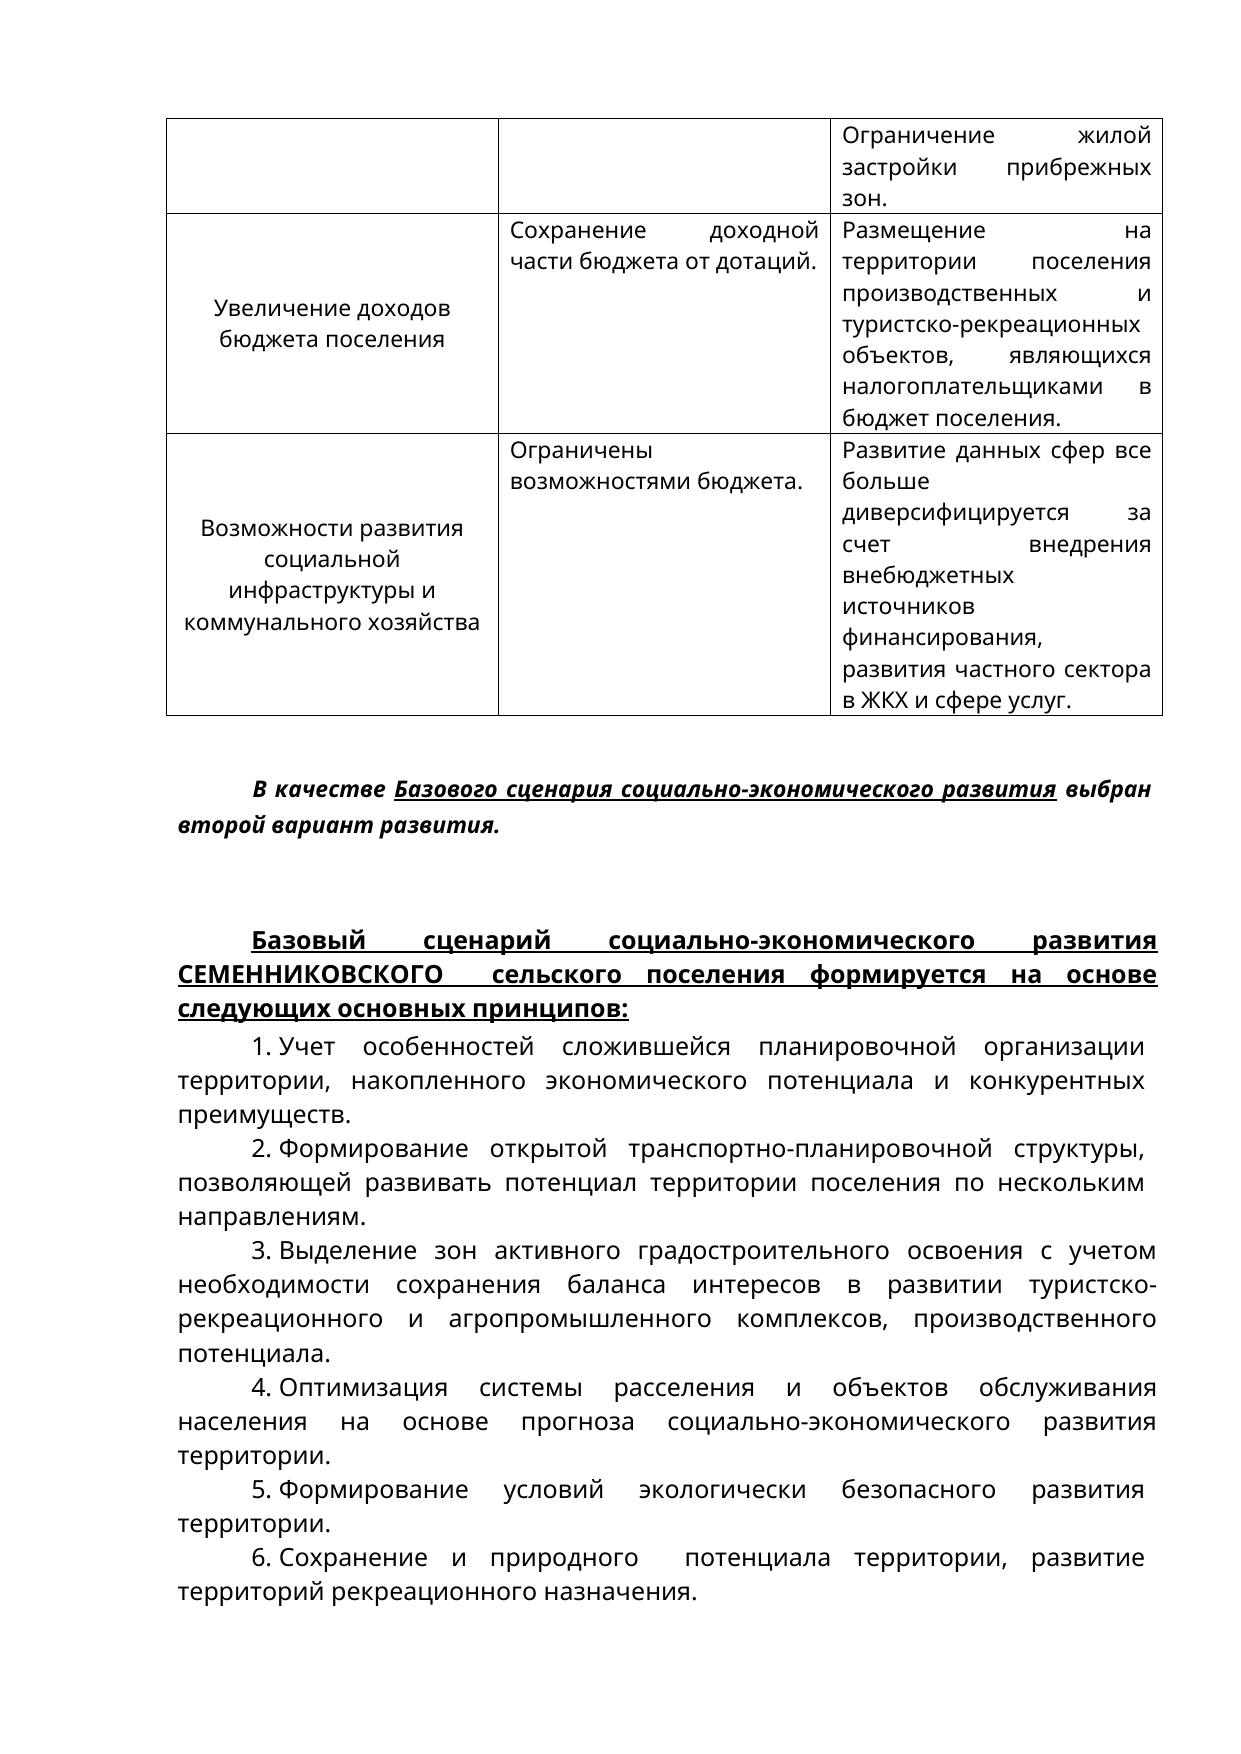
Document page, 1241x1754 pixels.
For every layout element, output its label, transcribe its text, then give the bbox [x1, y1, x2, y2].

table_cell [167, 119, 498, 213]
table_cell Ограничены возможностями бюджета. [499, 434, 830, 715]
text 5. Формирование условий экологически безопасного развития территории. [177, 1471, 1146, 1539]
text 3. Выделение зон активного градостроительного освоения с учетом необходимости сохранения баланса интересов в развитии туристско-рекреационного и агропромышленного комплексов, производственного потенциала. [177, 1233, 1158, 1369]
text Базовый сценарий социально-экономического развития СЕМЕННИКОВСКОГО сельского поселения формируется на основе следующих основных принципов: [177, 922, 1158, 985]
text 2. Формирование открытой транспортно-планировочной структуры, позволяющей развивать потенциал территории поселения по нескольким направлениям. [177, 1131, 1146, 1233]
text 6. Сохранение и природного потенциала территории, развитие территорий рекреационного назначения. [177, 1539, 1146, 1608]
table_cell Увеличение доходов бюджета поселения [167, 214, 498, 433]
table_cell Сохранение доходной части бюджета от дотаций. [499, 214, 830, 433]
text Базовый сценарий социально-экономического развития СЕМЕННИКОВСКОГО сельского поселения формируется на основе следующих основных принципов: [177, 986, 1158, 1024]
table_cell Развитие данных сфер все больше диверсифицируется за счет внедрения внебюджетных источников финансирования, развития частного сектора в ЖКХ и сфере услуг. [831, 434, 1162, 715]
table_cell Размещение на территории поселения производственных и туристско-рекреационных объектов, являющихся налогоплательщиками в бюджет поселения. [831, 214, 1162, 433]
text В качестве Базового сценария социально-экономического развития выбран второй вариант развития. [177, 773, 1152, 840]
text 4. Оптимизация системы расселения и объектов обслуживания населения на основе прогноза социально-экономического развития территории. [177, 1369, 1158, 1471]
table_cell Возможности развития социальной инфраструктуры и коммунального хозяйства [167, 434, 498, 715]
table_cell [831, 119, 1162, 213]
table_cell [499, 119, 830, 213]
text 1. Учет особенностей сложившейся планировочной организации территории, накопленного экономического потенциала и конкурентных преимуществ. [177, 1029, 1146, 1131]
